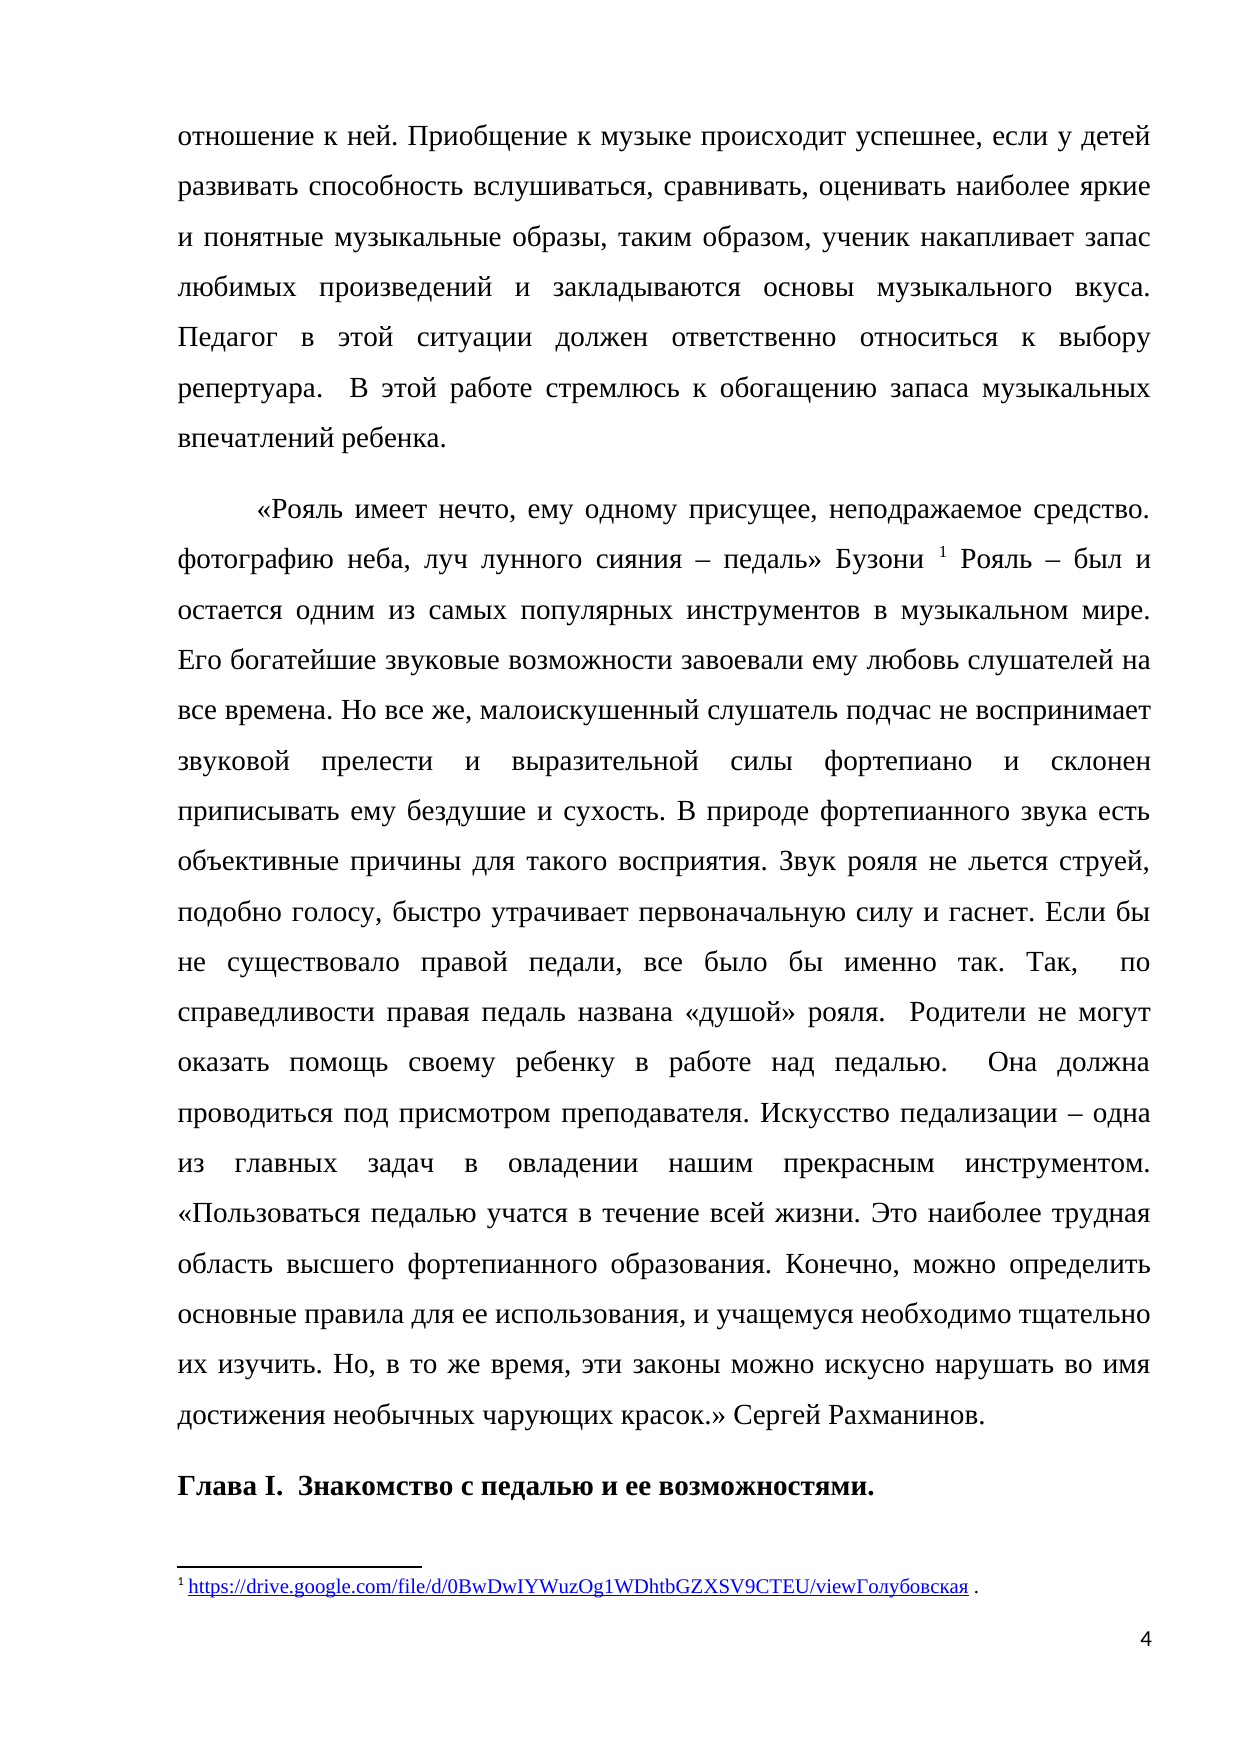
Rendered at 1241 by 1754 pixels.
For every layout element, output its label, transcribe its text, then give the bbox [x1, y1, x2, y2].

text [177, 118, 1152, 453]
text Глава I. Знакомство с педалью и ее возможностями. [177, 1468, 1152, 1501]
text «Рояль имеет нечто, ему одному присущее, неподражаемое средство. фотографию неба, луч лунного сияния – педаль» Бузони Рояль – был и остается одним из самых популярных инструментов в музыкальном мире. Его богатейшие звуковые возможности завоевали ему любовь слушателей на все времена. Но все же, малоискушенный слушатель подчас не воспринимает звуковой прелести и выразительной силы фортепиано и склонен приписывать ему бездушие и сухость. В природе фортепианного звука есть объективные причины для такого восприятия. Звук рояля не льется струей, подобно голосу, быстро утрачивает первоначальную силу и гаснет. Если бы не существовало правой педали, все было бы именно так. Так, по справедливости правая педаль названа «душой» рояля. Родители не могут оказать помощь своему ребенку в работе над педалью. Она должна проводиться под присмотром преподавателя. Искусство педализации – одна из главных задач в овладении нашим прекрасным инструментом. «Пользоваться педалью учатся в течение всей жизни. Это наиболее трудная область высшего фортепианного образования. Конечно, можно определить основные правила для ее использования, и учащемуся необходимо тщательно их изучить. Но, в то же время, эти законы можно искусно нарушать во имя достижения необычных чарующих красок.» Сергей Рахманинов. [177, 491, 1152, 1430]
